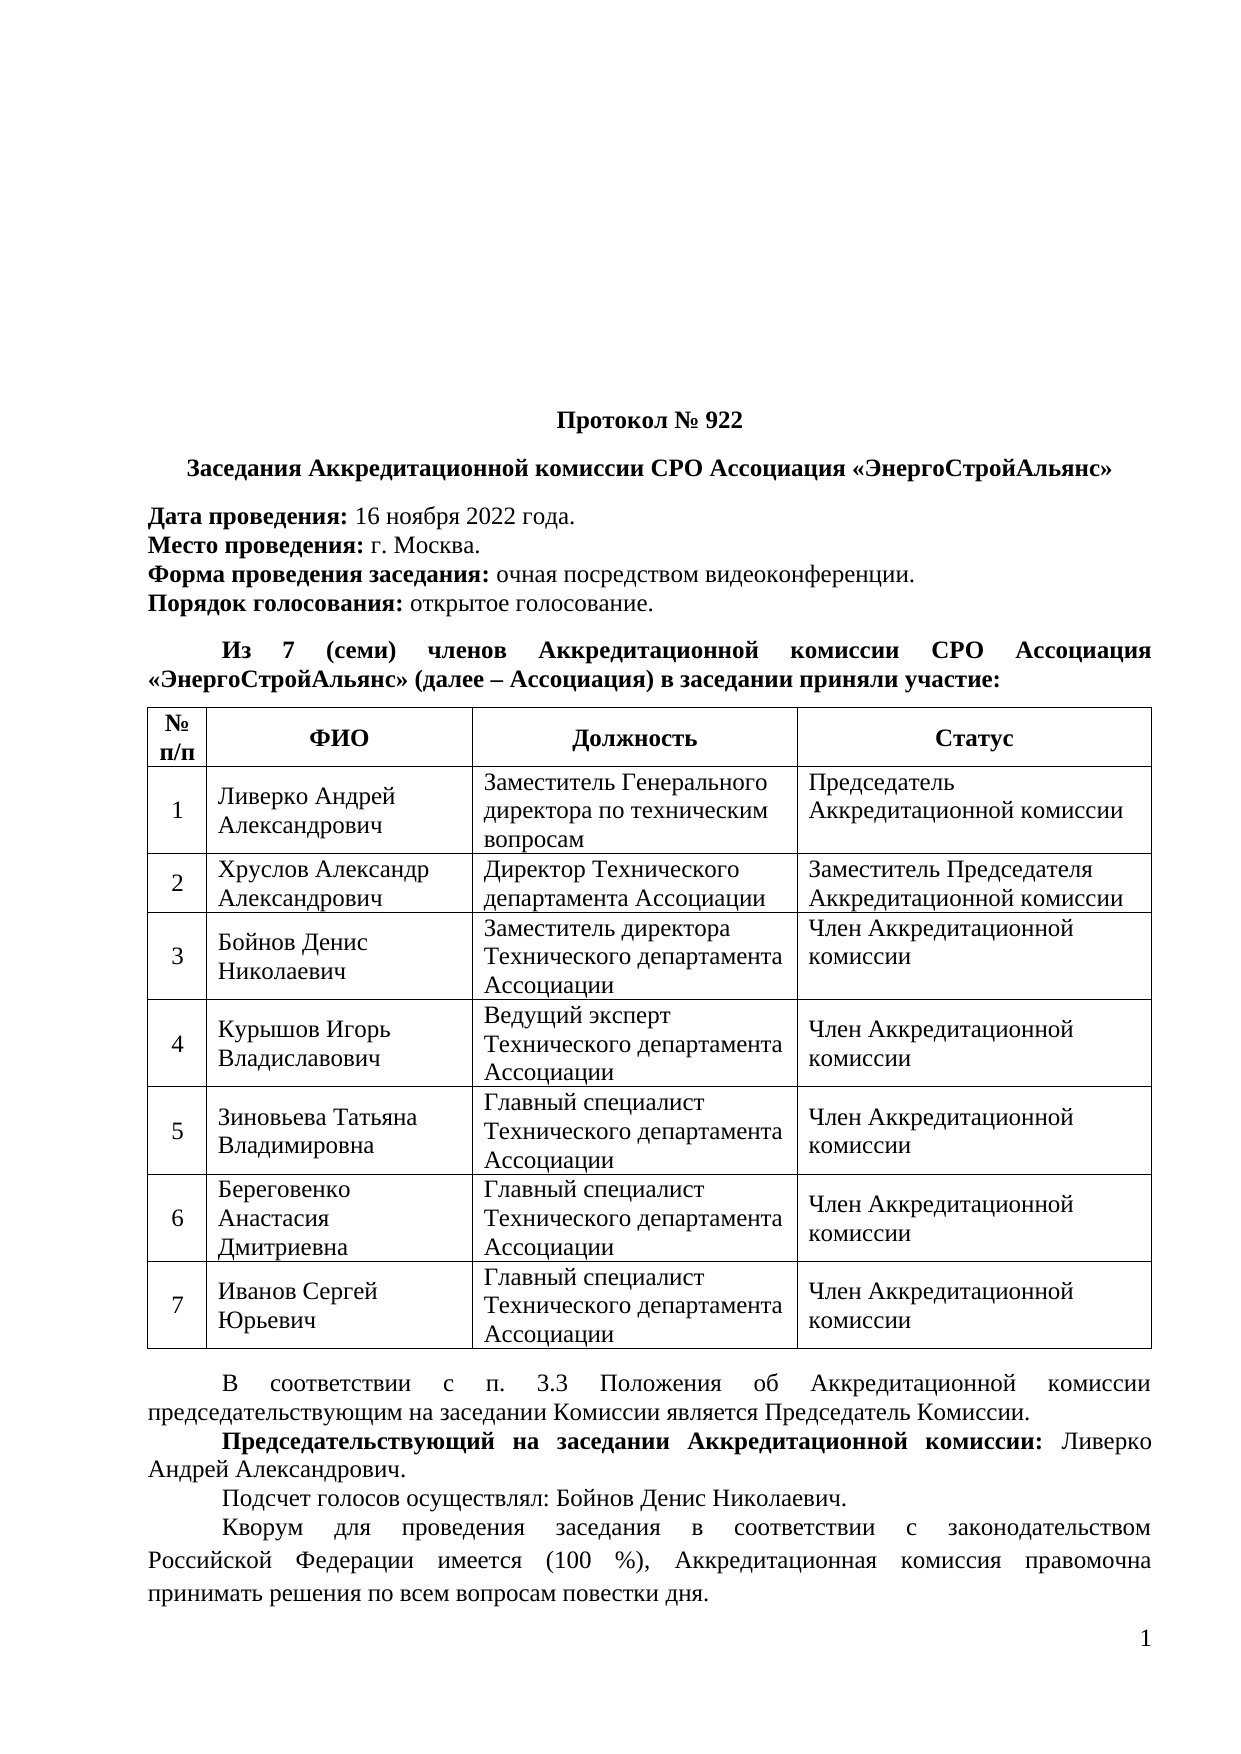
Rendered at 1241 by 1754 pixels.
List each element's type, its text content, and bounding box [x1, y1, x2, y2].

table_cell 1 [148, 767, 206, 853]
table_header Статус [798, 708, 1151, 766]
table_cell Хруслов Александр Александрович [207, 854, 472, 912]
text Из 7 (семи) членов Аккредитационной комиссии СРО Ассоциация «ЭнергоСтройАльянс» (далее – Ассоциация) в заседании приняли участие: [148, 636, 1152, 693]
table_cell Главный специалист Технического департамента Ассоциации [473, 1175, 797, 1261]
table_cell Бойнов Денис Николаевич [207, 913, 472, 999]
table_header Должность [473, 708, 797, 766]
list Подсчет голосов осуществлял: Бойнов Денис Николаевич. [148, 1483, 1152, 1512]
table_cell Заместитель Генерального директора по техническим вопросам [473, 767, 797, 853]
table_cell Главный специалист Технического департамента Ассоциации [473, 1262, 797, 1348]
table_cell Береговенко Анастасия Дмитриевна [207, 1175, 472, 1261]
table_header № п/п [148, 708, 206, 766]
text Заседания Аккредитационной комиссии СРО Ассоциация «ЭнергоСтройАльянс» [148, 453, 1152, 482]
table_cell Член Аккредитационной комиссии [798, 1262, 1151, 1348]
table_cell Член Аккредитационной комиссии [798, 1087, 1151, 1173]
table_cell 3 [148, 913, 206, 999]
table_cell Директор Технического департамента Ассоциации [473, 854, 797, 912]
table_cell Заместитель директора Технического департамента Ассоциации [473, 913, 797, 999]
list В соответствии с п. 3.3 Положения об Аккредитационной комиссии председательствующим на заседании Комиссии является Председатель Комиссии. [148, 1368, 1152, 1426]
table_cell Член Аккредитационной комиссии [798, 1175, 1151, 1261]
text Форма проведения заседания: очная посредством видеоконференции. [148, 559, 1152, 588]
list Председательствующий на заседании Аккредитационной комиссии: Ливерко Андрей Александрович. [148, 1426, 1152, 1483]
table_cell 6 [148, 1175, 206, 1261]
text Место проведения: г. Москва. [148, 530, 1152, 559]
table_cell Зиновьева Татьяна Владимировна [207, 1087, 472, 1173]
text Кворум для проведения заседания в соответствии с законодательством Российской Федерации имеется (100 %), Аккредитационная комиссия правомочна принимать решения по всем вопросам повестки дня. [148, 1512, 1152, 1607]
table_cell Иванов Сергей Юрьевич [207, 1262, 472, 1348]
table_cell Курышов Игорь Владиславович [207, 1000, 472, 1086]
text Протокол № 922 [148, 406, 1152, 434]
text Дата проведения: 16 ноября 2022 года. [148, 501, 1152, 530]
table_cell 5 [148, 1087, 206, 1173]
table_cell 2 [148, 854, 206, 912]
table_header ФИО [207, 708, 472, 766]
table_cell Член Аккредитационной комиссии [798, 1000, 1151, 1086]
table_cell 7 [148, 1262, 206, 1348]
table_cell Главный специалист Технического департамента Ассоциации [473, 1087, 797, 1173]
table_cell Заместитель Председателя Аккредитационной комиссии [798, 854, 1151, 912]
table_cell Ливерко Андрей Александрович [207, 767, 472, 853]
text Порядок голосования: открытое голосование. [148, 588, 1152, 616]
table_cell Председатель Аккредитационной комиссии [798, 767, 1151, 853]
table_cell Член Аккредитационной комиссии [798, 913, 1151, 999]
table_cell Ведущий эксперт Технического департамента Ассоциации [473, 1000, 797, 1086]
table_cell 4 [148, 1000, 206, 1086]
